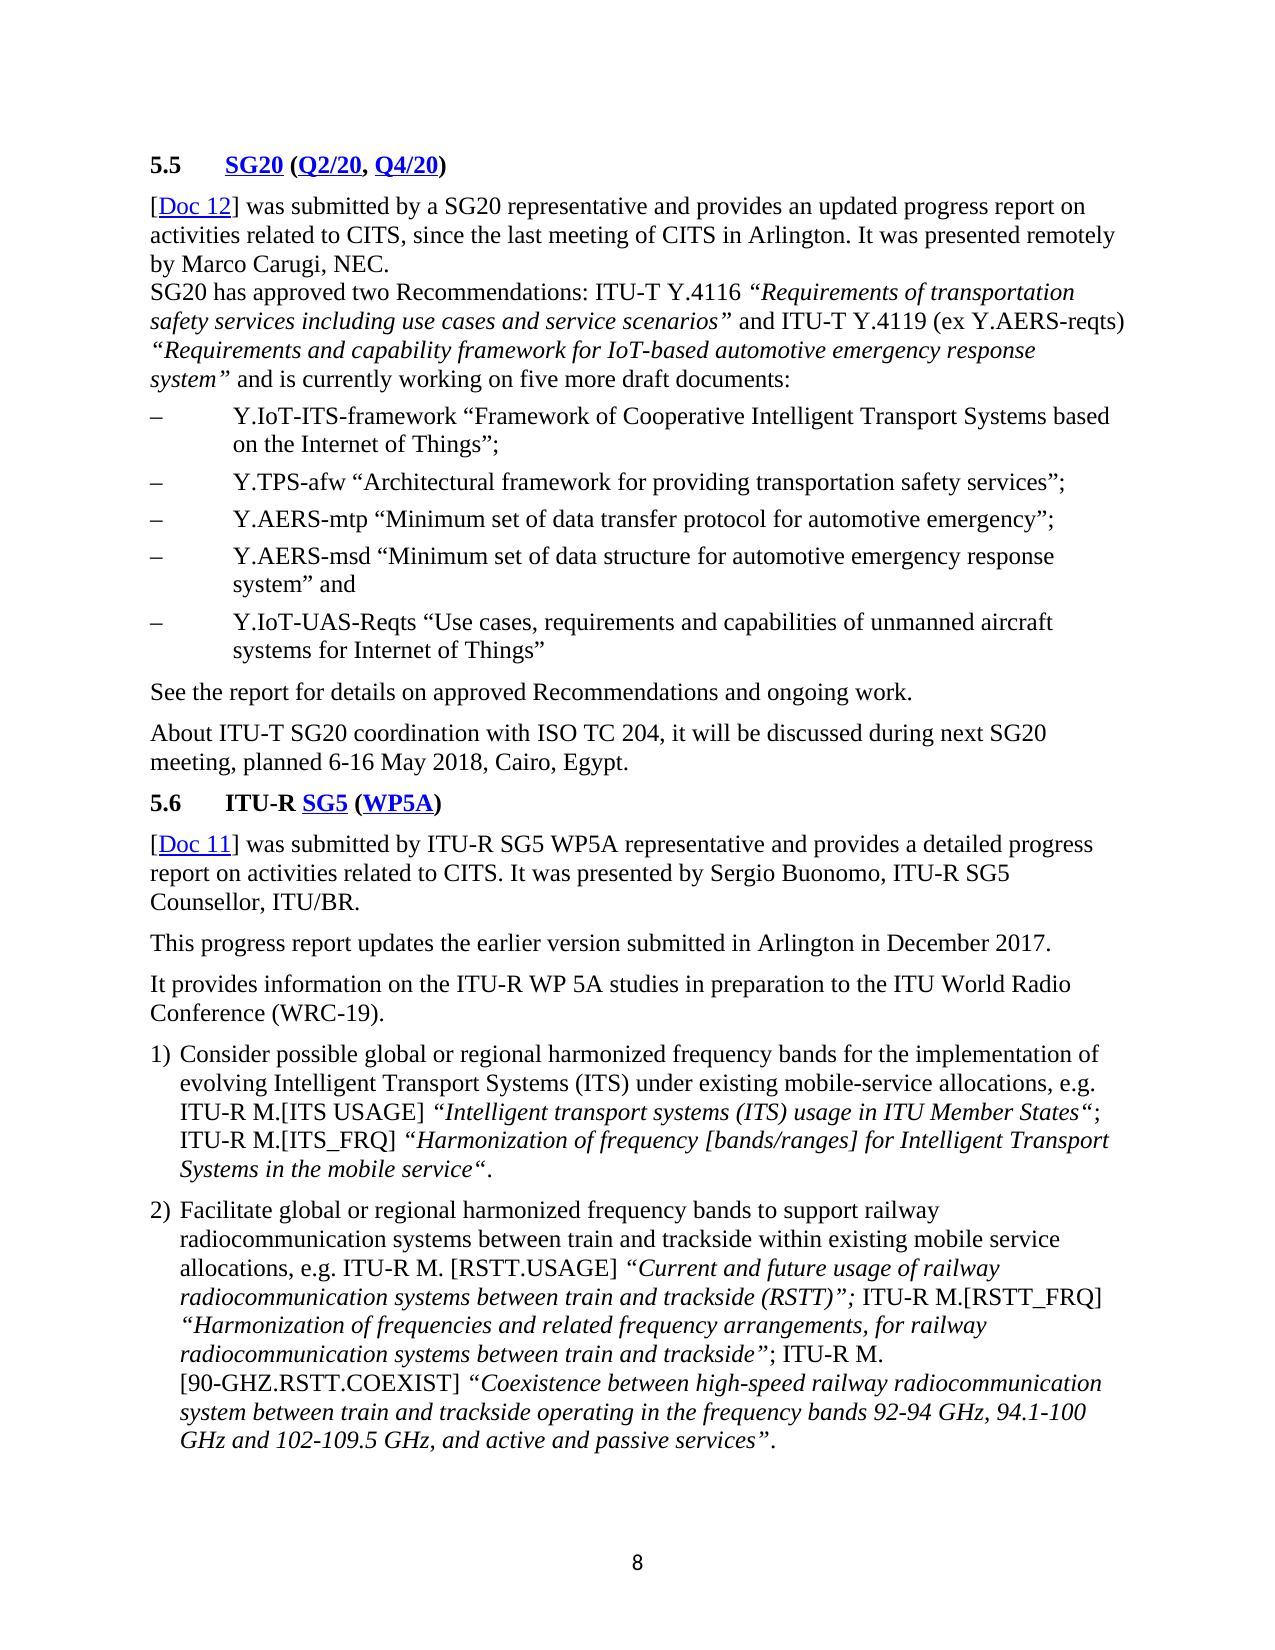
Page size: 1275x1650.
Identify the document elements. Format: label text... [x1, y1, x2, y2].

text – Y.AERS-mtp “Minimum set of data transfer protocol for automotive emergency”; [150, 504, 1125, 532]
text 5.6 ITU-R SG5 (WP5A) [150, 788, 1125, 817]
text – Y.AERS-msd “Minimum set of data structure for automotive emergency response system” and [150, 541, 1125, 598]
text It provides information on the ITU-R WP 5A studies in preparation to the ITU World Radio Conference (WRC-19). [150, 969, 1125, 1027]
text [Doc 12] was submitted by a SG20 representative and provides an updated progress report on activities related to CITS, since the last meeting of CITS in Arlington. It was presented remotely by Marco Carugi, NEC. [150, 191, 1125, 277]
text 5.5 SG20 (Q2/20, Q4/20) [150, 150, 1125, 179]
text – Y.TPS-afw “Architectural framework for providing transportation safety services”; [150, 467, 1125, 495]
text This progress report updates the earlier version submitted in Arlington in December 2017. [150, 928, 1125, 957]
text SG20 has approved two Recommendations: ITU-T Y.4116 “Requirements of transportation safety services including use cases and service scenarios” and ITU-T Y.4119 (ex Y.AERS-reqts) “Requirements and capability framework for IoT-based automotive emergency response system” and is currently working on five more draft documents: [150, 277, 1125, 392]
text About ITU-T SG20 coordination with ISO TC 204, it will be discussed during next SG20 meeting, planned 6-16 May 2018, Cairo, Egypt. [150, 718, 1125, 775]
text [Doc 11] was submitted by ITU-R SG5 WP5A representative and provides a detailed progress report on activities related to CITS. It was presented by Sergio Buonomo, ITU-R SG5 Counsellor, ITU/BR. [150, 829, 1125, 915]
text See the report for details on approved Recommendations and ongoing work. [150, 677, 1125, 705]
text 1) Consider possible global or regional harmonized frequency bands for the implementation of evolving Intelligent Transport Systems (ITS) under existing mobile-service allocations, e.g. ITU-R M.[ITS USAGE] “Intelligent transport systems (ITS) usage in ITU Member States“; ITU-R M.[ITS_FRQ] “Harmonization of frequency [bands/ranges] for Intelligent Transport Systems in the mobile service“. [150, 1039, 1125, 1183]
text – Y.IoT-UAS-Reqts “Use cases, requirements and capabilities of unmanned aircraft systems for Internet of Things” [150, 607, 1125, 664]
text 2) Facilitate global or regional harmonized frequency bands to support railway radiocommunication systems between train and trackside within existing mobile service allocations, e.g. ITU-R M. [RSTT.USAGE] “Current and future usage of railway radiocommunication systems between train and trackside (RSTT)”; ITU-R M.[RSTT_FRQ] “Harmonization of frequencies and related frequency arrangements, for railway radiocommunication systems between train and trackside”; ITU-R M.[90-GHZ.RSTT.COEXIST] “Coexistence between high-speed railway radiocommunication system between train and trackside operating in the frequency bands 92-94 GHz, 94.1-100 GHz and 102-109.5 GHz, and active and passive services”. [150, 1195, 1125, 1454]
text – Y.IoT-ITS-framework “Framework of Cooperative Intelligent Transport Systems based on the Internet of Things”; [150, 401, 1125, 458]
